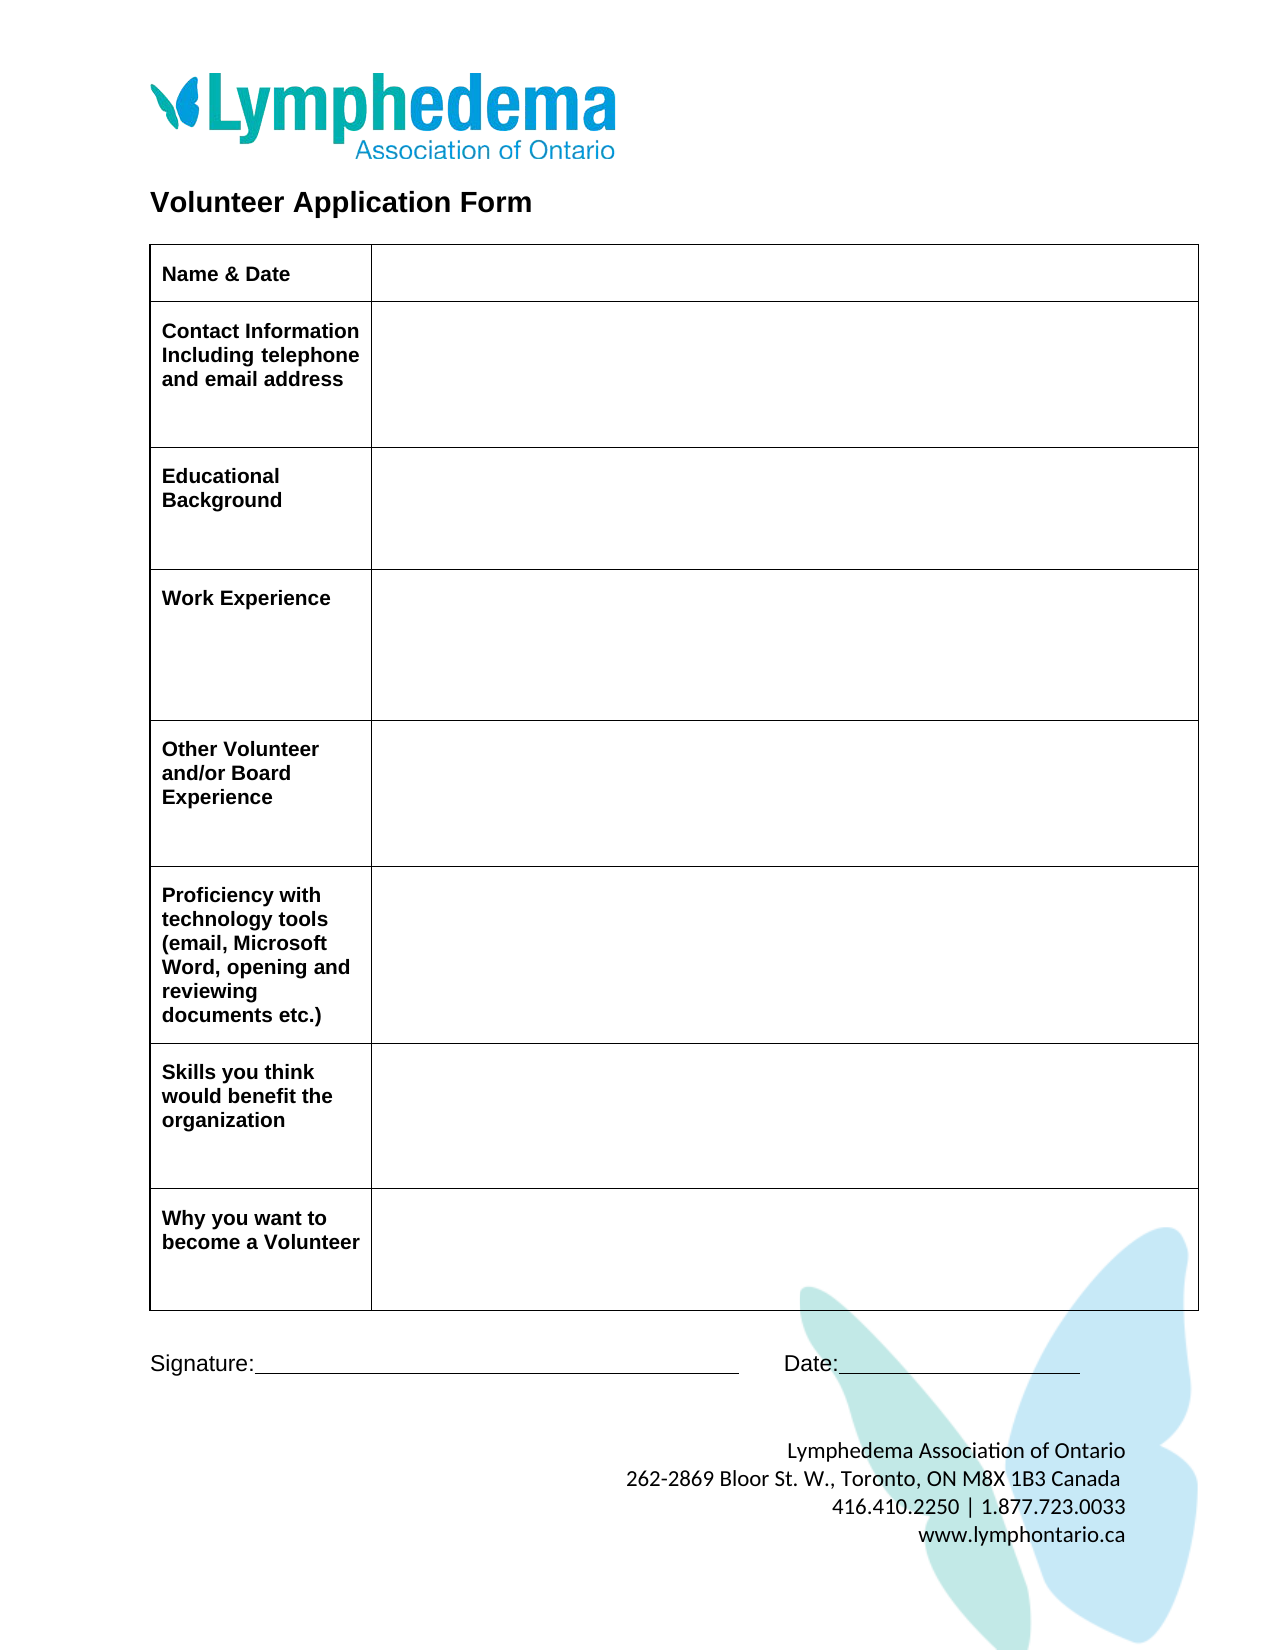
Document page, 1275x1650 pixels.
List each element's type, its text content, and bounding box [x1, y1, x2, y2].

table_cell [372, 867, 1198, 1043]
table_cell [372, 448, 1198, 569]
table_cell Work Experience [151, 570, 371, 720]
table_header [372, 245, 1198, 301]
table_cell Contact Information Including telephone and email address [151, 302, 371, 447]
table_cell [372, 1044, 1198, 1188]
table_header Name & Date [151, 245, 371, 301]
picture [799, 1226, 1211, 1650]
text Signature: Date: [150, 1350, 1210, 1377]
picture [457, 96, 469, 122]
table_cell Educational Background [151, 448, 371, 569]
picture [594, 110, 604, 124]
table_cell Why you want to become a Volunteer [151, 1189, 371, 1310]
table_cell [372, 1189, 1198, 1310]
table_cell [372, 302, 1198, 447]
table_cell [372, 721, 1198, 866]
table_cell Proficiency with technology tools (email, Microsoft Word, opening and reviewing documents etc.) [151, 867, 371, 1043]
table_cell Other Volunteer and/or Board Experience [151, 721, 371, 866]
table_cell Skills you think would benefit the organization [151, 1044, 371, 1188]
picture [150, 73, 615, 159]
text Volunteer Application Form [150, 185, 1210, 218]
table_cell [372, 570, 1198, 720]
